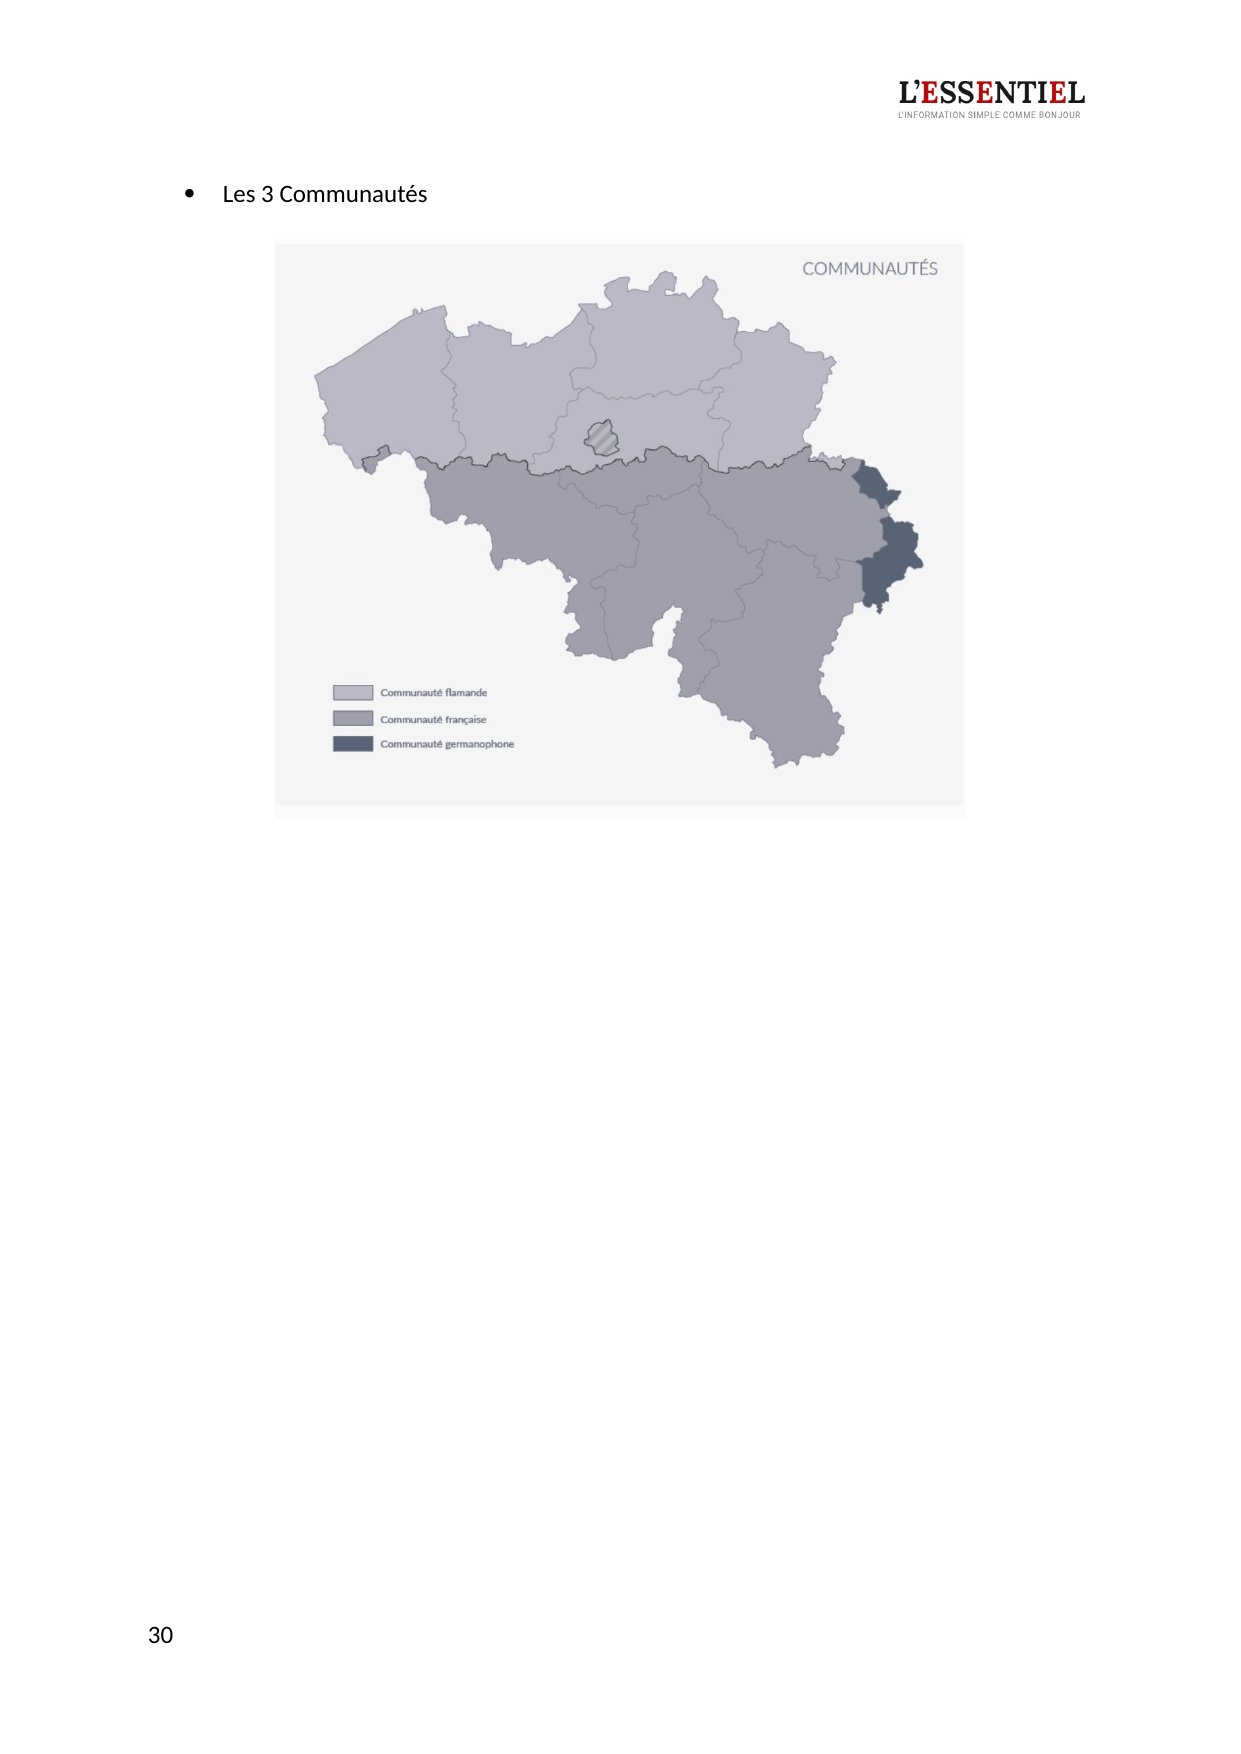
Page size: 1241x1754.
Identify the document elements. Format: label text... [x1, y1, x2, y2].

list Les 3 Communautés [185, 178, 1093, 209]
picture [892, 73, 1093, 132]
picture [275, 239, 966, 820]
